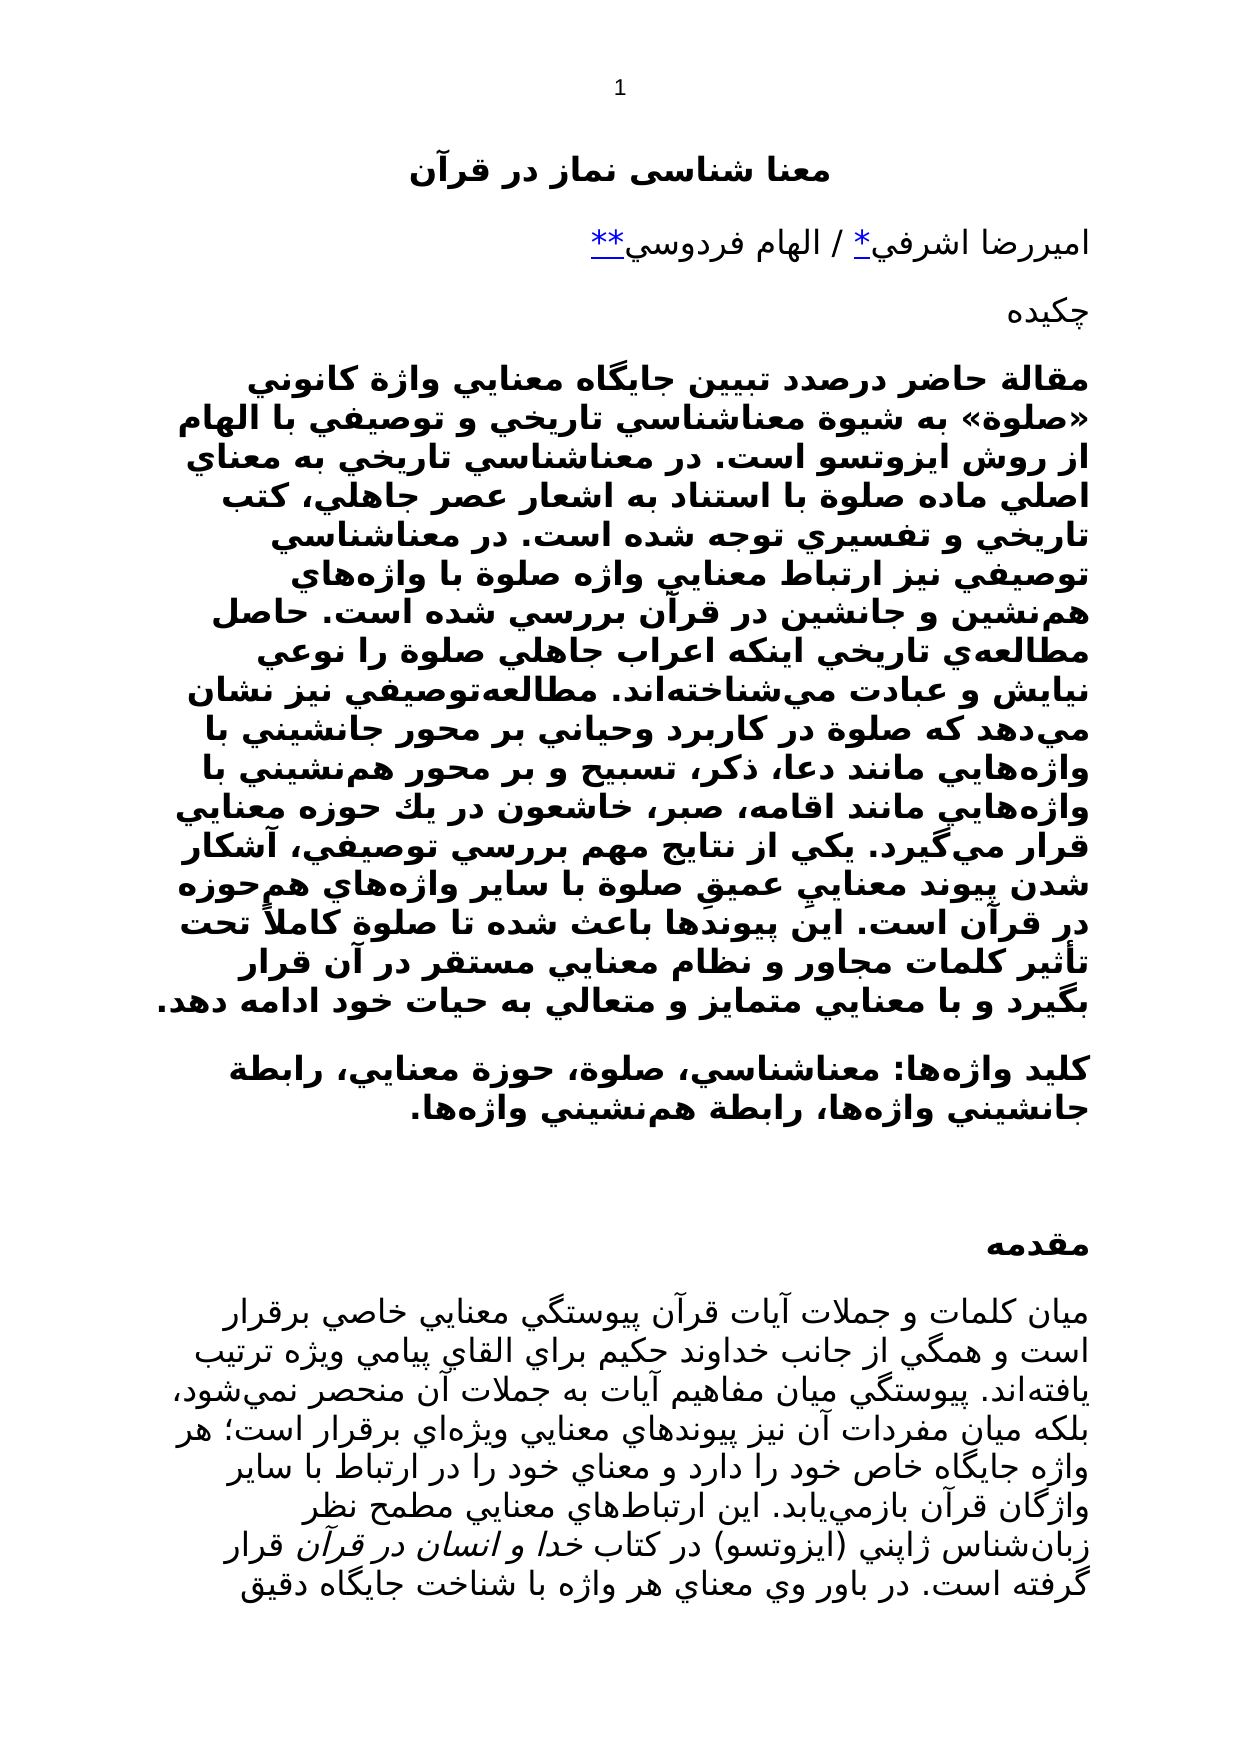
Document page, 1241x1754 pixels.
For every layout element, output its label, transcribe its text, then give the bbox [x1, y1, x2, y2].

text معنا شناسی نماز در قرآن [150, 150, 1090, 189]
text اميررضا اشرفي* / الهام فردوسي** [150, 224, 1090, 263]
text كليد واژه‌ها: معناشناسي، صلوة، حوزة معنايي، رابطة جانشيني واژه‌ها، رابطة هم‌نشيني واژه‌ها. [150, 1049, 1090, 1127]
text مقدمه [150, 1224, 1090, 1263]
text چكيده [150, 292, 1090, 331]
text مقالة حاضر درصدد تبيين جايگاه معنايي واژة كانوني «صلوة» به شيوة معناشناسي تاريخي و توصيفي با الهام از روش ايزوتسو است. در معناشناسي تاريخي به معناي اصلي ماده‌ صلوة با استناد به اشعار عصر جاهلي، كتب تاريخي و تفسيري توجه شده است. در معناشناسي توصيفي نيز ارتباط معنايي واژه‌ صلوة با واژه‌هاي هم‌نشين و جانشين در قرآن بررسي شده است. حاصل مطالعه‌ي تاريخي اينكه اعراب جاهلي صلوة را نوعي نيايش و عبادت مي‌شناخته‌اند. مطالعه‌توصيفي نيز نشان مي‌دهد كه صلوة در كاربرد وحياني بر محور جانشيني با واژه‌هايي مانند دعا، ذكر، تسبيح و بر محور هم‌نشيني با واژه‌هايي مانند اقامه، صبر، خاشعون در يك حوزه‌ معنايي قرار مي‌گيرد. يكي از نتايج مهم بررسي توصيفي، آشكار شدن پيوند معناييِ عميقِ صلوة با ساير واژه‌هاي هم‌حوزه در قرآن است. اين پيوندها باعث شده تا صلوة كاملاً تحت تأثير كلمات مجاور و نظام معنايي مستقر در آن قرار بگيرد و با معنايي متمايز و متعالي به حيات خود ادامه دهد. [150, 360, 1090, 1020]
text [150, 1292, 1090, 1603]
